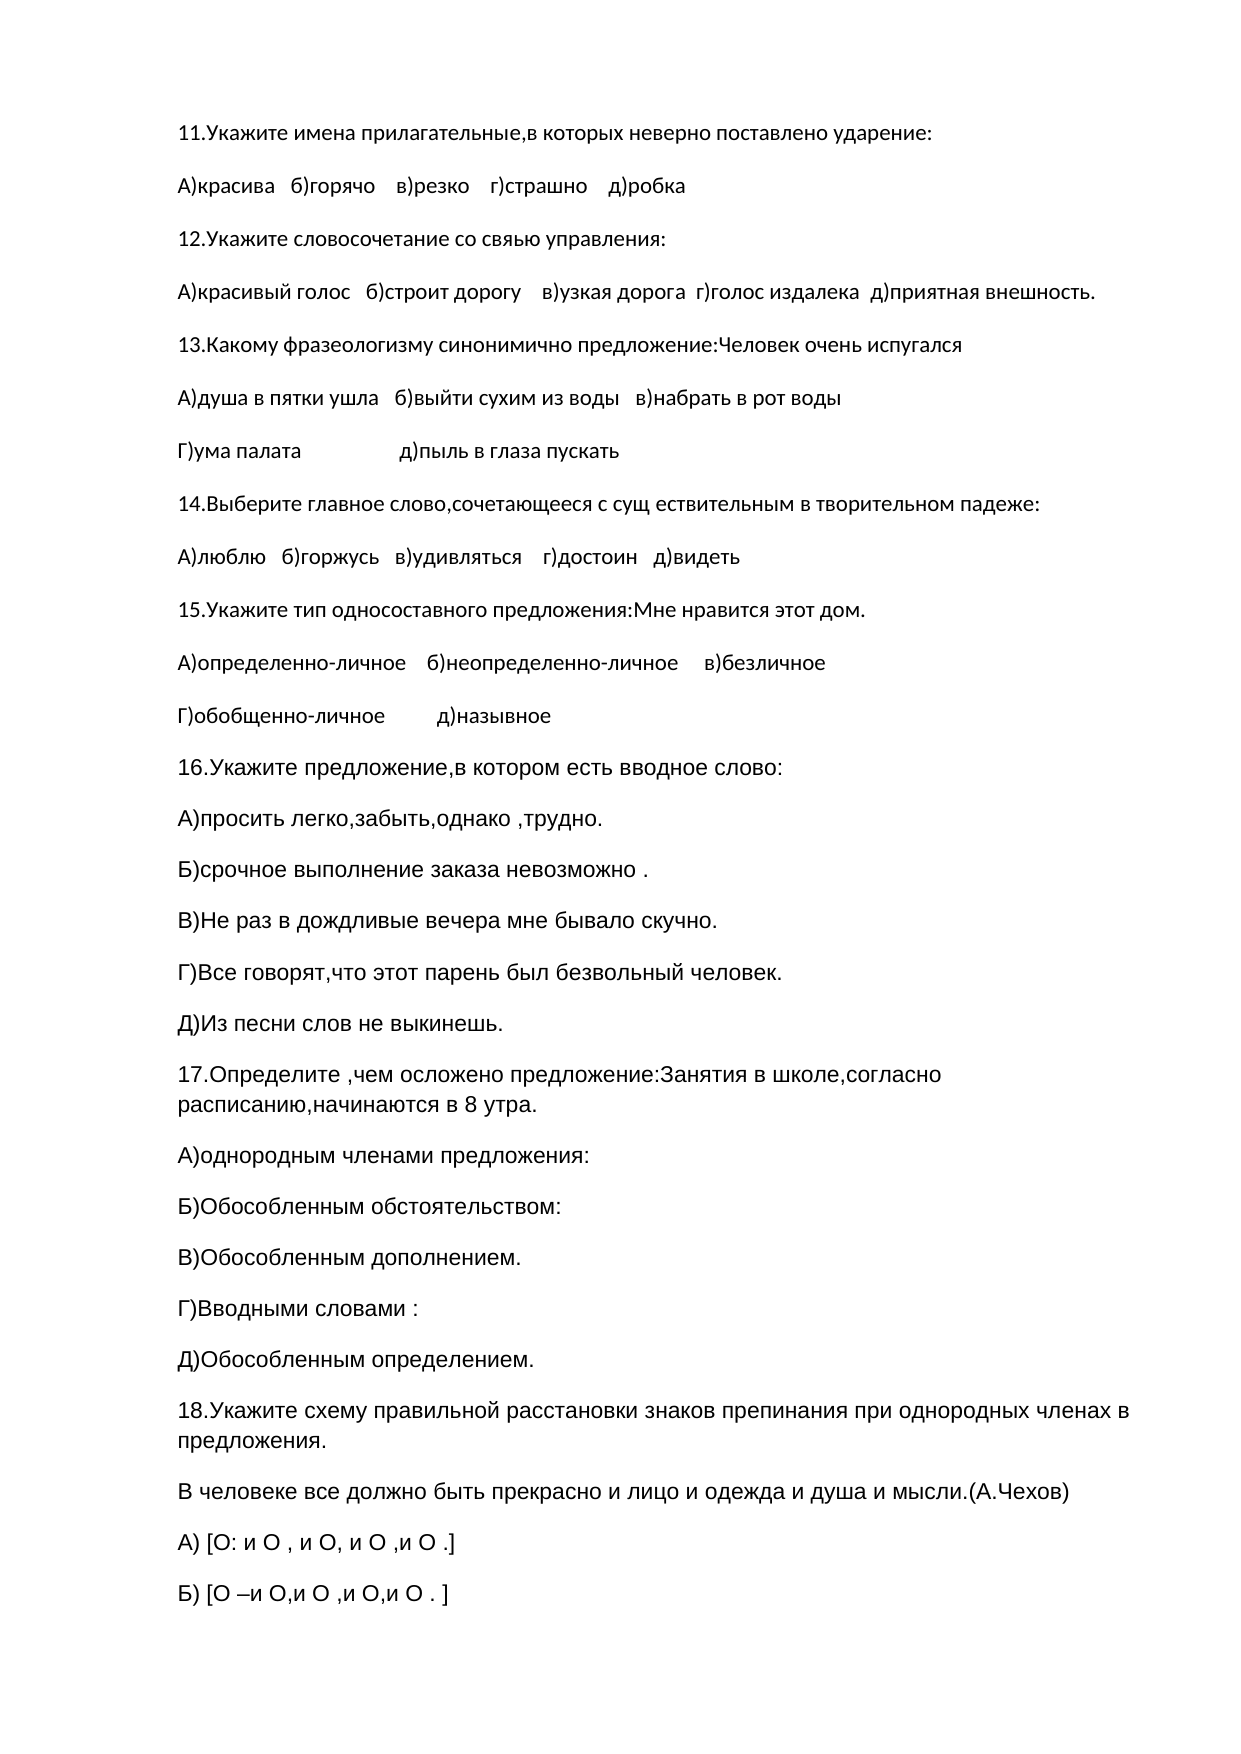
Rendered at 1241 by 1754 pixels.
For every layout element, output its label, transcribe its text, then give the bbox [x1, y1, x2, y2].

text Г)обобщенно-личное д)назывное [177, 701, 1152, 729]
text А)душа в пятки ушла б)выйти сухим из воды в)набрать в рот воды [177, 383, 1152, 411]
text 14.Выберите главное слово,сочетающееся с сущ ествительным в творительном падеже: [177, 489, 1152, 517]
text А)определенно-личное б)неопределенно-личное в)безличное [177, 648, 1152, 676]
text 16.Укажите предложение,в котором есть вводное слово: [177, 754, 1152, 781]
text А)красивый голос б)строит дорогу в)узкая дорога г)голос издалека д)приятная внешность. [177, 277, 1152, 305]
text 12.Укажите словосочетание со свяью управления: [177, 224, 1152, 252]
text Б)срочное выполнение заказа невозможно . [177, 856, 1152, 883]
text А)красива б)горячо в)резко г)страшно д)робка [177, 171, 1152, 199]
text В)Обособленным дополнением. [177, 1244, 1152, 1270]
text В человеке все должно быть прекрасно и лицо и одежда и душа и мысли.(А.Чехов) [177, 1478, 1152, 1505]
text А) [О: и О , и О, и О ,и О .] [177, 1529, 1152, 1556]
text А)люблю б)горжусь в)удивляться г)достоин д)видеть [177, 542, 1152, 570]
text 13.Какому фразеологизму синонимично предложение:Человек очень испугался [177, 330, 1152, 358]
text Г)ума палата д)пыль в глаза пускать [177, 436, 1152, 464]
text А)однородным членами предложения: [177, 1142, 1152, 1168]
text А)просить легко,забыть,однако ,трудно. [177, 805, 1152, 832]
text Г)Вводными словами : [177, 1295, 1152, 1321]
text 18.Укажите схему правильной расстановки знаков препинания при однородных членах в предложения. [177, 1397, 1152, 1454]
text Б)Обособленным обстоятельством: [177, 1193, 1152, 1219]
text Б) [О –и О,и О ,и О,и О . ] [177, 1580, 1152, 1607]
text В)Не раз в дождливые вечера мне бывало скучно. [177, 907, 1152, 934]
text Г)Все говорят,что этот парень был безвольный человек. [177, 958, 1152, 985]
text 11.Укажите имена прилагательные,в которых неверно поставлено ударение: [177, 118, 1152, 146]
text 17.Определите ,чем осложено предложение:Занятия в школе,согласно расписанию,начинаются в 8 утра. [177, 1061, 1152, 1117]
text 15.Укажите тип односоставного предложения:Мне нравится этот дом. [177, 595, 1152, 623]
text Д)Из песни слов не выкинешь. [177, 1009, 1152, 1036]
text Д)Обособленным определением. [177, 1346, 1152, 1372]
